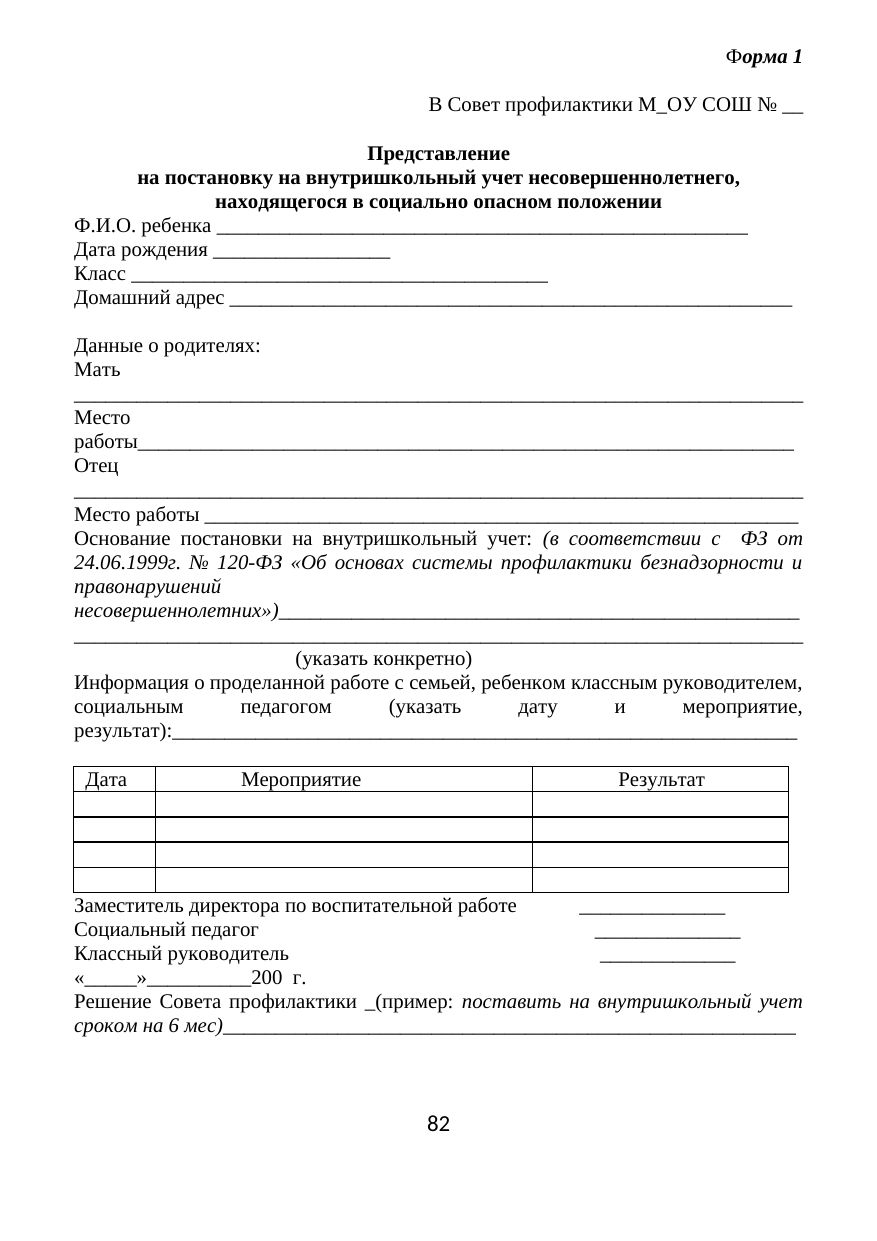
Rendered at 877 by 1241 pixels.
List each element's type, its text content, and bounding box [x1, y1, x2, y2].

text находящегося в социально опасном положении [74, 189, 803, 213]
table_cell [74, 792, 155, 816]
text Решение Совета профилактики _(пример: поставить на внутришкольный учет сроком на 6 мес)_______________________________________________________ [74, 989, 803, 1037]
text Форма 1 [74, 44, 803, 68]
text Мать ______________________________________________________________________ [74, 357, 803, 402]
table_cell [156, 792, 532, 816]
text Информация о проделанной работе с семьей, ребенком классным руководителем, социальным педагогом (указать дату и мероприятие, результат):____________________________________________________________ [74, 670, 803, 742]
table_header Дата [74, 767, 155, 791]
text Данные о родителях: [74, 333, 803, 357]
table_cell [74, 843, 155, 867]
table_cell [533, 843, 788, 867]
table_cell [533, 792, 788, 816]
table_cell [533, 818, 788, 841]
text на постановку на внутришкольный учет несовершеннолетнего, [74, 164, 803, 189]
text Дата рождения _________________ [74, 237, 803, 261]
table_cell [156, 868, 532, 892]
table_cell [156, 818, 532, 841]
text Класс ________________________________________ [74, 261, 803, 285]
text «_____»__________200 г. [74, 965, 803, 989]
text Социальный педагог ______________ [74, 917, 803, 941]
table_header Мероприятие [156, 767, 532, 791]
text Ф.И.О. ребенка ___________________________________________________ [74, 213, 803, 237]
text Заместитель директора по воспитательной работе ______________ [74, 893, 803, 917]
text Домашний адрес ______________________________________________________ [74, 285, 803, 309]
table_cell [74, 868, 155, 892]
text (указать конкретно) [74, 646, 803, 670]
text Представление [74, 141, 803, 164]
table_header Результат [533, 767, 788, 791]
table_cell [74, 818, 155, 841]
text Классный руководитель _____________ [74, 941, 803, 965]
text Основание постановки на внутришкольный учет: (в соответствии с ФЗ от 24.06.1999г. № 120-ФЗ «Об основах системы профилактики безнадзорности и правонарушений несовершеннолетних»)________________________________________________________________________________________________________________________ [74, 526, 803, 643]
text Место работы_______________________________________________________________Отец ______________________________________________________________________ [74, 405, 803, 498]
table_cell [156, 843, 532, 867]
text Место работы _________________________________________________________ [74, 501, 803, 526]
table_cell [533, 868, 788, 892]
text В Совет профилактики М_ОУ СОШ № __ [74, 92, 803, 116]
